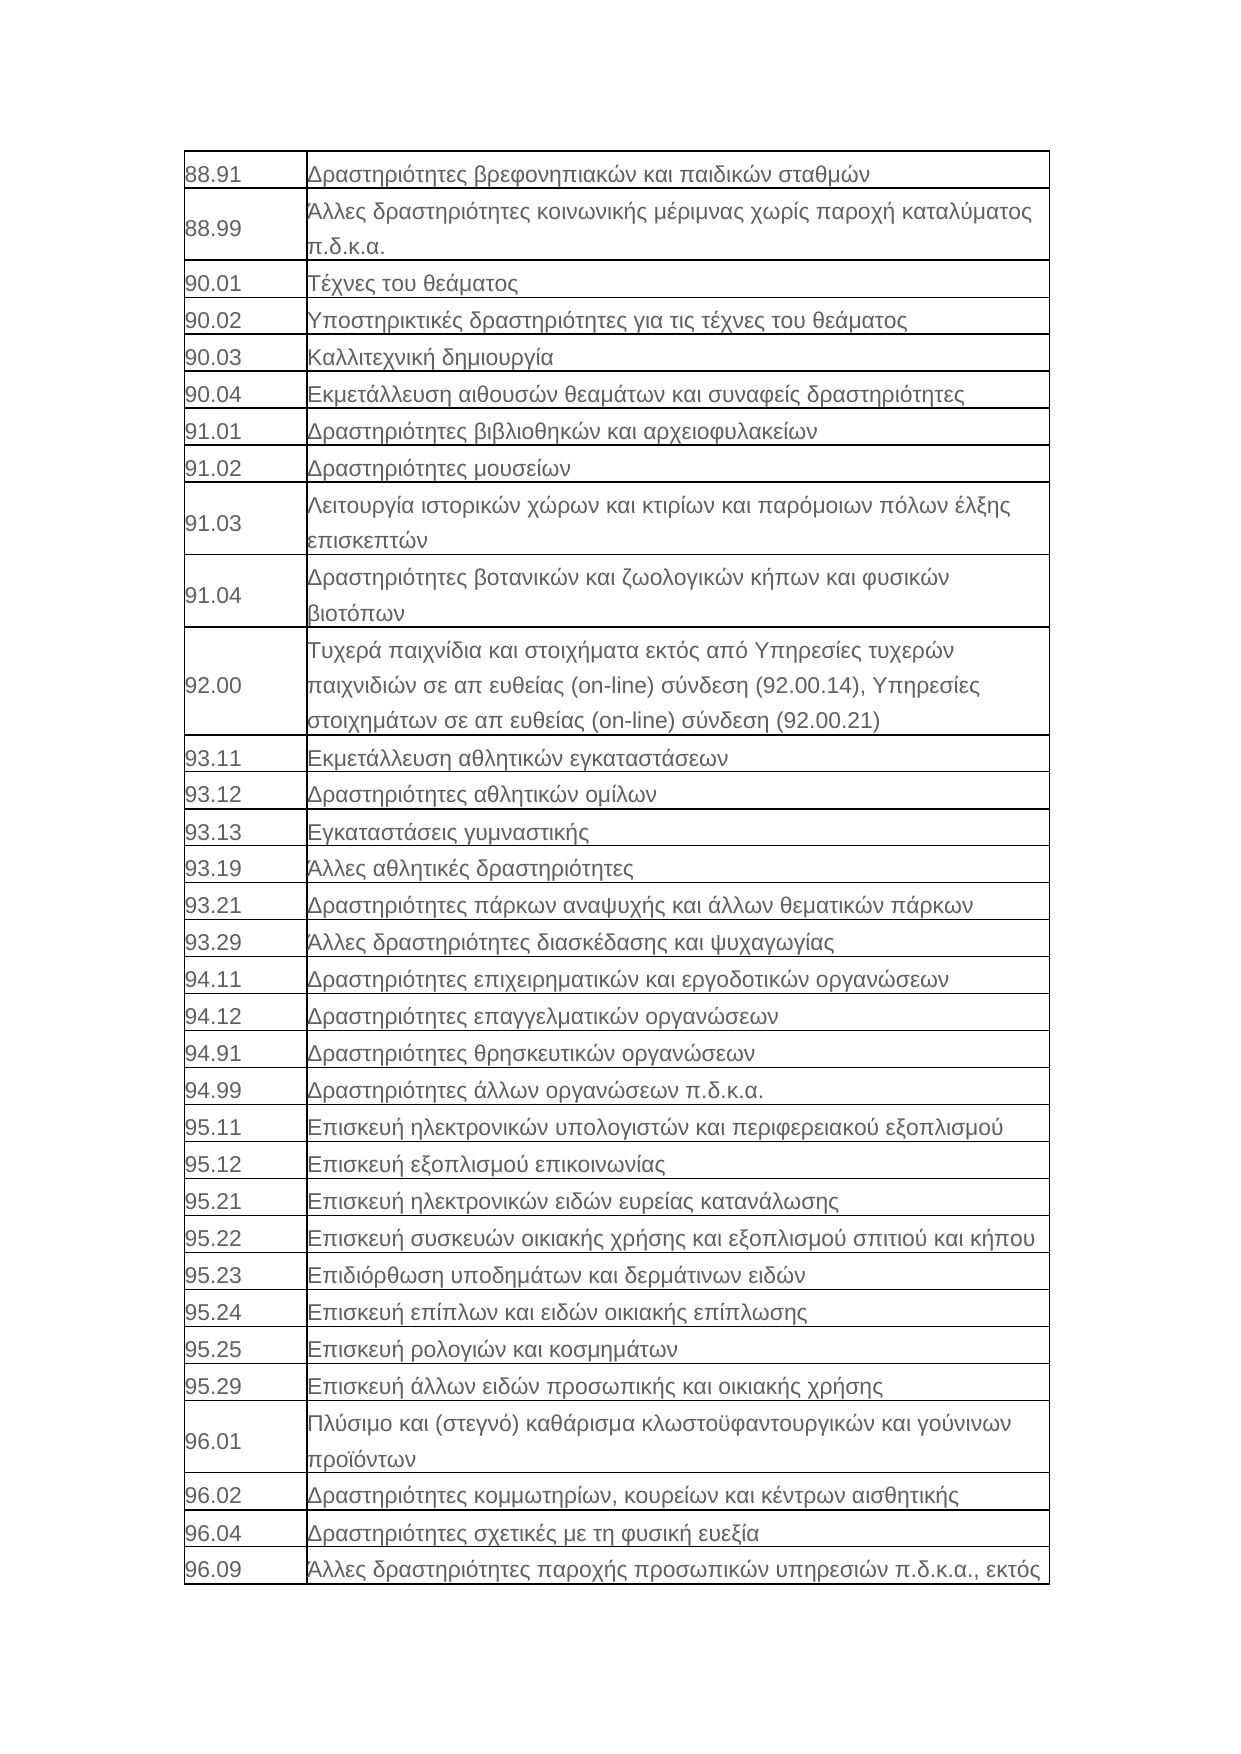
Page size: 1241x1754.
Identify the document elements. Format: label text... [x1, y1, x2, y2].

table_cell Εκμετάλλευση αθλητικών εγκαταστάσεων [308, 736, 1049, 771]
table_cell 92.00 [185, 628, 306, 734]
table_cell 94.11 [185, 957, 306, 993]
table_cell Εκμετάλλευση αιθουσών θεαμάτων και συναφείς δραστηριότητες [308, 372, 1049, 407]
table_cell Επισκευή συσκευών οικιακής χρήσης και εξοπλισμού σπιτιού και κήπου [308, 1216, 1049, 1252]
table_cell 88.99 [185, 189, 306, 259]
table_cell 95.25 [185, 1327, 306, 1362]
table_cell 93.11 [185, 736, 306, 771]
table_cell 95.24 [185, 1290, 306, 1326]
table_cell 94.99 [185, 1068, 306, 1104]
table_cell Δραστηριότητες πάρκων αναψυχής και άλλων θεματικών πάρκων [308, 883, 1049, 919]
table_cell Επισκευή ηλεκτρονικών υπολογιστών και περιφερειακού εξοπλισμού [308, 1105, 1049, 1141]
table_cell Δραστηριότητες βιβλιοθηκών και αρχειοφυλακείων [308, 409, 1049, 444]
table_cell 95.29 [185, 1364, 306, 1399]
table_cell Άλλες δραστηριότητες κοινωνικής μέριμνας χωρίς παροχή καταλύματος π.δ.κ.α. [308, 189, 1049, 259]
table_cell 91.04 [185, 555, 306, 626]
table_cell 93.13 [185, 810, 306, 845]
table_cell Επισκευή εξοπλισμού επικοινωνίας [308, 1142, 1049, 1178]
table_cell 91.01 [185, 409, 306, 444]
table_cell Δραστηριότητες κομμωτηρίων, κουρείων και κέντρων αισθητικής [308, 1473, 1049, 1509]
table_cell Λειτουργία ιστορικών χώρων και κτιρίων και παρόμοιων πόλων έλξης επισκεπτών [308, 483, 1049, 554]
table_cell Δραστηριότητες επιχειρηματικών και εργοδοτικών οργανώσεων [308, 957, 1049, 993]
table_cell Υποστηρικτικές δραστηριότητες για τις τέχνες του θεάματος [308, 298, 1049, 333]
table_cell 95.22 [185, 1216, 306, 1252]
table_cell Επισκευή ρολογιών και κοσμημάτων [308, 1327, 1049, 1362]
table_cell 96.04 [185, 1511, 306, 1546]
table_cell Άλλες δραστηριότητες διασκέδασης και ψυχαγωγίας [308, 920, 1049, 956]
table_cell Επισκευή άλλων ειδών προσωπικής και οικιακής χρήσης [308, 1364, 1049, 1399]
table_cell Δραστηριότητες θρησκευτικών οργανώσεων [308, 1031, 1049, 1067]
table_cell 93.19 [185, 846, 306, 882]
table_cell 90.03 [185, 335, 306, 370]
table_cell 96.01 [185, 1401, 306, 1472]
table_cell 90.04 [185, 372, 306, 407]
table_cell Τέχνες του θεάματος [308, 261, 1049, 296]
table_cell 96.02 [185, 1473, 306, 1509]
table_cell 95.21 [185, 1179, 306, 1214]
table_cell Δραστηριότητες βρεφονηπιακών και παιδικών σταθμών [308, 152, 1049, 187]
table_cell Εγκαταστάσεις γυμναστικής [308, 810, 1049, 845]
table_cell Άλλες αθλητικές δραστηριότητες [308, 846, 1049, 882]
table_cell Πλύσιμο και (στεγνό) καθάρισμα κλωστοϋφαντουργικών και γούνινων προϊόντων [308, 1401, 1049, 1472]
table_cell Δραστηριότητες βοτανικών και ζωολογικών κήπων και φυσικών βιοτόπων [308, 555, 1049, 626]
table_cell 94.91 [185, 1031, 306, 1067]
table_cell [308, 1547, 1049, 1583]
table_cell 91.02 [185, 446, 306, 481]
table_cell 90.01 [185, 261, 306, 296]
table_cell 95.23 [185, 1253, 306, 1288]
table_cell Δραστηριότητες επαγγελματικών οργανώσεων [308, 994, 1049, 1030]
table_cell Δραστηριότητες αθλητικών ομίλων [308, 772, 1049, 808]
table_cell Επισκευή επίπλων και ειδών οικιακής επίπλωσης [308, 1290, 1049, 1326]
table_cell 95.11 [185, 1105, 306, 1141]
table_cell 93.29 [185, 920, 306, 956]
table_cell Επισκευή ηλεκτρονικών ειδών ευρείας κατανάλωσης [308, 1179, 1049, 1214]
table_cell 91.03 [185, 483, 306, 554]
table_cell 93.12 [185, 772, 306, 808]
table_cell Δραστηριότητες άλλων οργανώσεων π.δ.κ.α. [308, 1068, 1049, 1104]
table_cell 90.02 [185, 298, 306, 333]
table_cell Τυχερά παιχνίδια και στοιχήματα εκτός από Υπηρεσίες τυχερών παιχνιδιών σε απ ευθείας (on-line) σύνδεση (92.00.14), Υπηρεσίες στοιχημάτων σε απ ευθείας (on-line) σύνδεση (92.00.21) [308, 628, 1049, 734]
table_cell 95.12 [185, 1142, 306, 1178]
table_cell Επιδιόρθωση υποδημάτων και δερμάτινων ειδών [308, 1253, 1049, 1288]
table_cell Δραστηριότητες σχετικές με τη φυσική ευεξία [308, 1511, 1049, 1546]
table_cell Δραστηριότητες μουσείων [308, 446, 1049, 481]
table_cell 94.12 [185, 994, 306, 1030]
table_cell Καλλιτεχνική δημιουργία [308, 335, 1049, 370]
table_cell 96.09 [185, 1547, 306, 1583]
table_cell 88.91 [185, 152, 306, 187]
table_cell 93.21 [185, 883, 306, 919]
